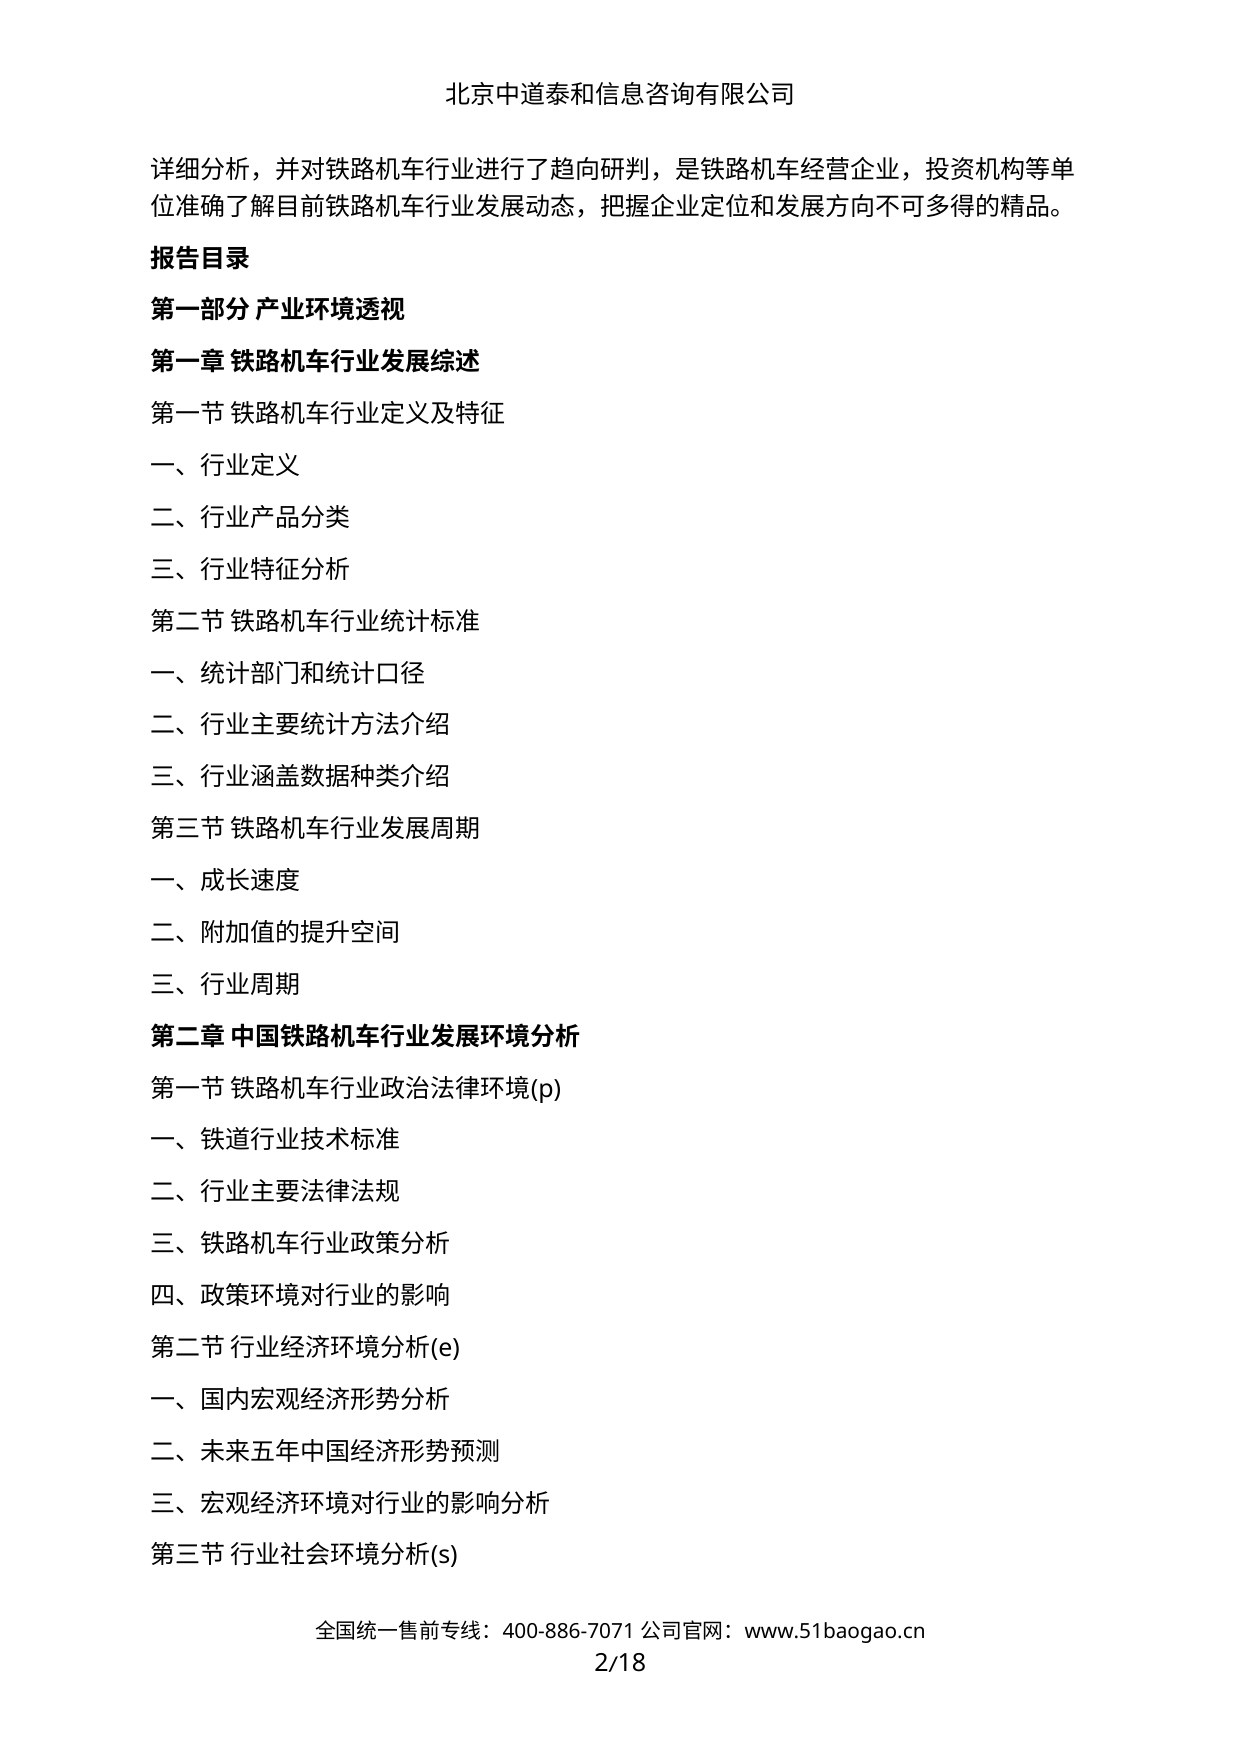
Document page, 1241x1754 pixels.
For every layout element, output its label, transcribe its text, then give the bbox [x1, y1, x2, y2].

text 第三节 铁路机车行业发展周期 [150, 809, 1090, 845]
text 三、行业周期 [150, 964, 1090, 1001]
text 三、行业涵盖数据种类介绍 [150, 757, 1090, 793]
text 二、附加值的提升空间 [150, 912, 1090, 949]
text 三、行业特征分析 [150, 549, 1090, 586]
text 一、统计部门和统计口径 [150, 653, 1090, 689]
text 第一章 铁路机车行业发展综述 [150, 342, 1090, 378]
text 第二节 行业经济环境分析(e) [150, 1327, 1090, 1364]
text 二、行业产品分类 [150, 497, 1090, 534]
text 二、行业主要法律法规 [150, 1172, 1090, 1208]
text 四、政策环境对行业的影响 [150, 1276, 1090, 1312]
text 第二节 铁路机车行业统计标准 [150, 601, 1090, 637]
text 三、宏观经济环境对行业的影响分析 [150, 1483, 1090, 1519]
text 一、行业定义 [150, 446, 1090, 482]
text 第一节 铁路机车行业定义及特征 [150, 394, 1090, 430]
text 第一节 铁路机车行业政治法律环境(p) [150, 1068, 1090, 1104]
text 第三节 行业社会环境分析(s) [150, 1535, 1090, 1571]
text 第二章 中国铁路机车行业发展环境分析 [150, 1016, 1090, 1052]
text 二、行业主要统计方法介绍 [150, 705, 1090, 741]
text 一、国内宏观经济形势分析 [150, 1379, 1090, 1416]
text 三、铁路机车行业政策分析 [150, 1224, 1090, 1260]
text 一、铁道行业技术标准 [150, 1120, 1090, 1156]
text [150, 150, 1090, 222]
text 一、成长速度 [150, 861, 1090, 897]
text 第一部分 产业环境透视 [150, 290, 1090, 326]
text 二、未来五年中国经济形势预测 [150, 1431, 1090, 1467]
text 报告目录 [150, 238, 1090, 274]
